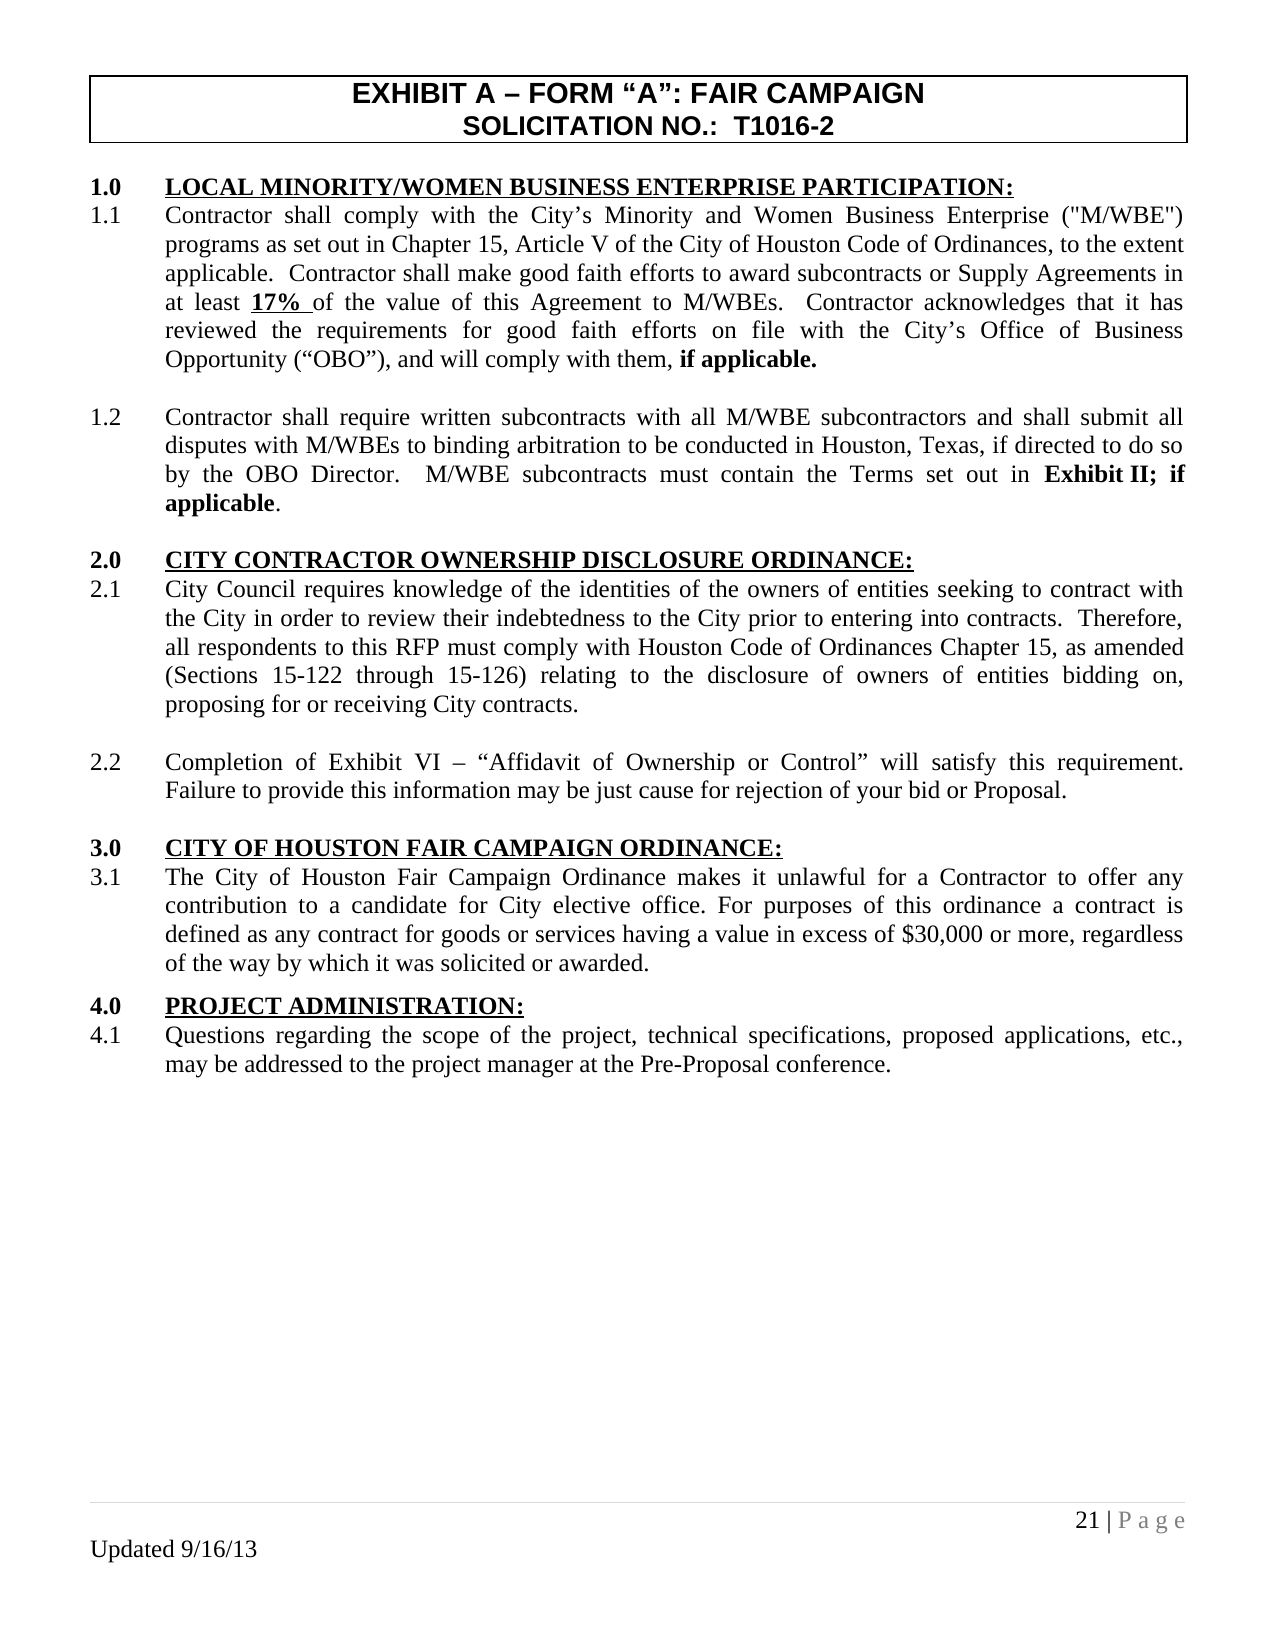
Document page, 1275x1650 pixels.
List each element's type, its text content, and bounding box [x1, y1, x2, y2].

text 4.1 Questions regarding the scope of the project, technical specifications, proposed applications, etc., may be addressed to the project manager at the Pre-Proposal conference. [90, 1020, 1185, 1077]
text 2.2 Completion of Exhibit VI – “Affidavit of Ownership or Control” will satisfy this requirement. Failure to provide this information may be just cause for rejection of your bid or Proposal. [90, 747, 1185, 804]
text 1.0 LOCAL MINORITY/WOMEN BUSINESS ENTERPRISE PARTICIPATION: [90, 172, 1185, 200]
text 4.0 PROJECT ADMINISTRATION: [90, 991, 1185, 1020]
text 3.1 The City of Houston Fair Campaign Ordinance makes it unlawful for a Contractor to offer any contribution to a candidate for City elective office. For purposes of this ordinance a contract is defined as any contract for goods or services having a value in excess of $30,000 or more, regardless of the way by which it was solicited or awarded. [90, 862, 1185, 977]
text 2.0 CITY CONTRACTOR OWNERSHIP DISCLOSURE ORDINANCE: [90, 545, 1185, 574]
text 1.2 Contractor shall require written subcontracts with all M/WBE subcontractors and shall submit all disputes with M/WBEs to binding arbitration to be conducted in Houston, Texas, if directed to do so by the OBO Director. M/WBE subcontracts must contain the Terms set out in Exhibit II; if applicable. [90, 402, 1185, 517]
text 1.1 Contractor shall comply with the City’s Minority and Women Business Enterprise ("M/WBE") programs as set out in Chapter 15, Article V of the City of Houston Code of Ordinances, to the extent applicable. Contractor shall make good faith efforts to award subcontracts or Supply Agreements in at least 17% of the value of this Agreement to M/WBEs. Contractor acknowledges that it has reviewed the requirements for good faith efforts on file with the City’s Office of Business Opportunity (“OBO”), and will comply with them, if applicable. [90, 200, 1185, 373]
text 2.1 City Council requires knowledge of the identities of the owners of entities seeking to contract with the City in order to review their indebtedness to the City prior to entering into contracts. Therefore, all respondents to this RFP must comply with Houston Code of Ordinances Chapter 15, as amended (Sections 15-122 through 15-126) relating to the disclosure of owners of entities bidding on, proposing for or receiving City contracts. [90, 574, 1185, 718]
text 3.0 CITY OF HOUSTON FAIR CAMPAIGN ORDINANCE: [90, 833, 1185, 862]
